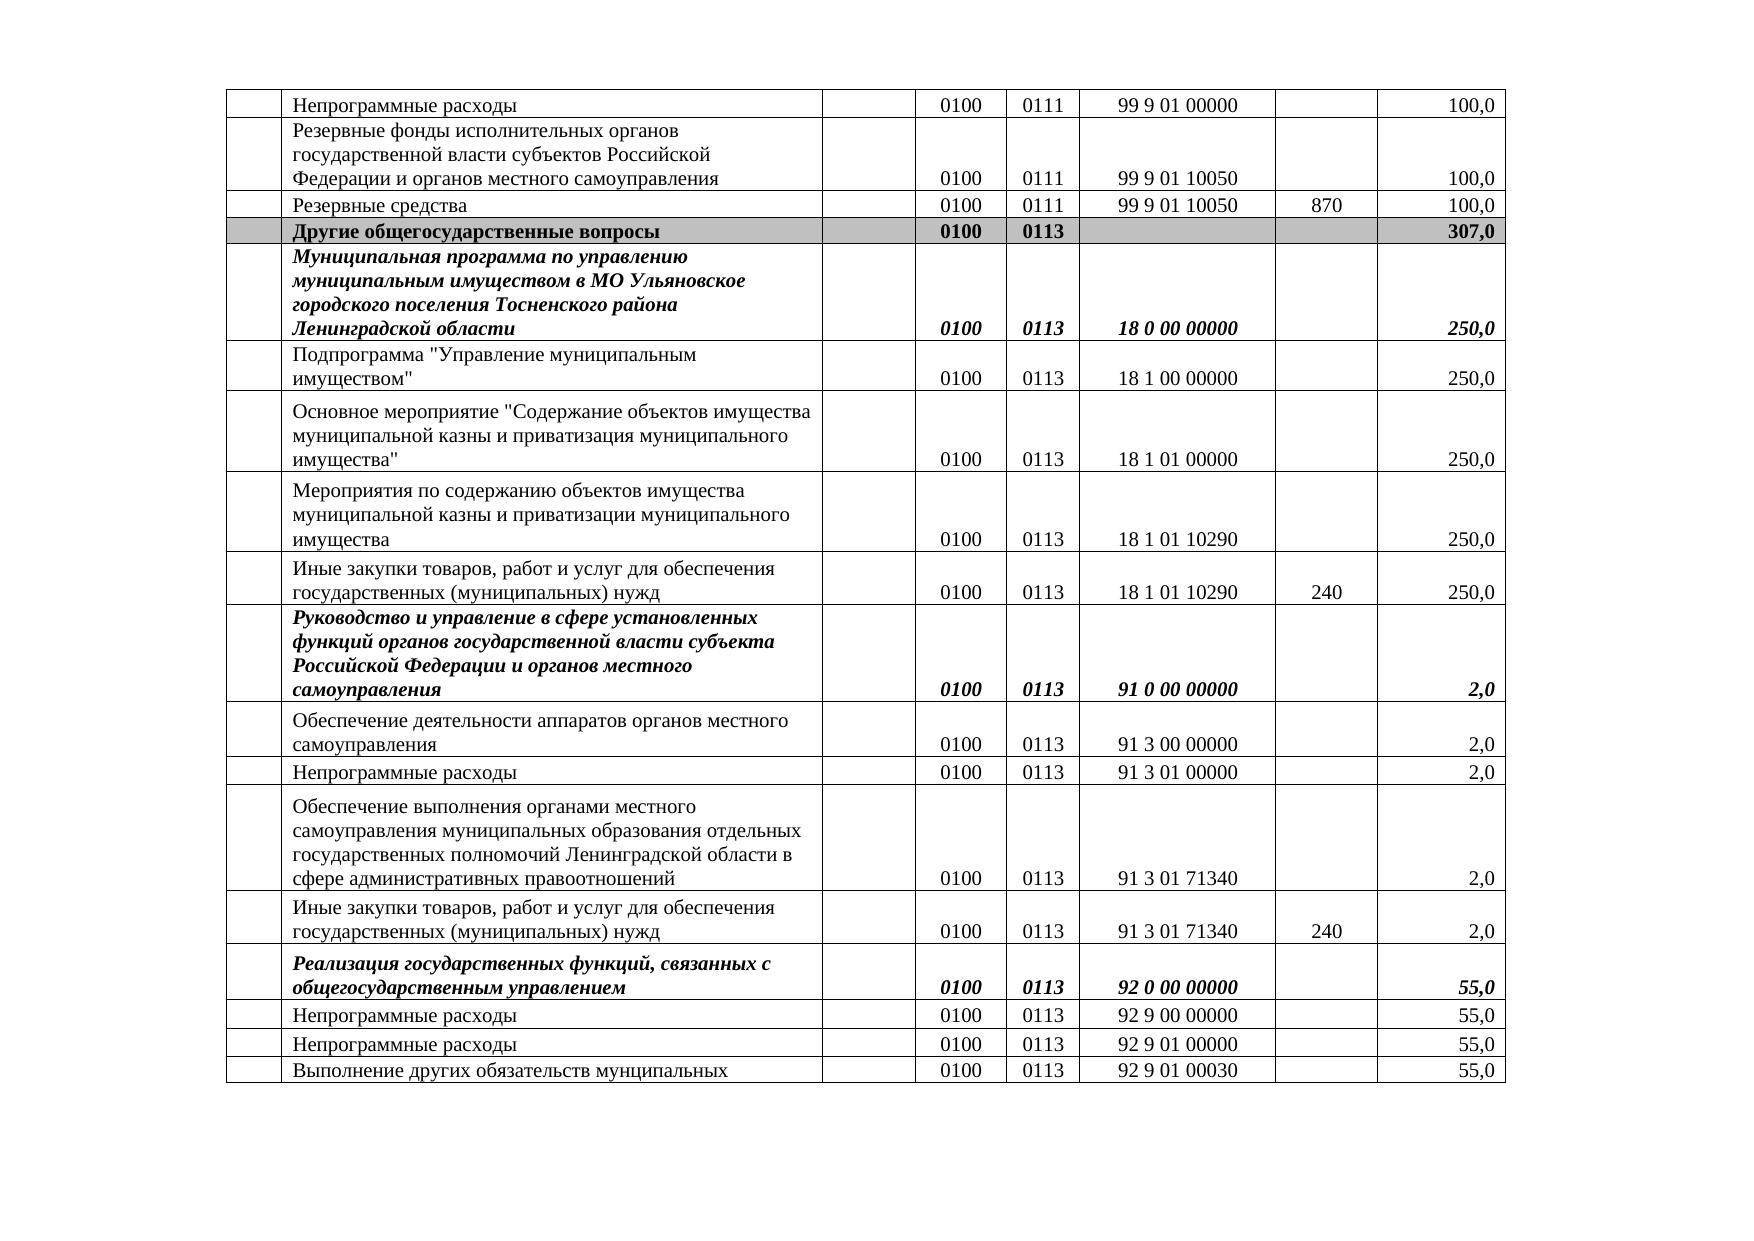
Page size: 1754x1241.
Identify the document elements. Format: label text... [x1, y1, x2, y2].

table_cell [823, 218, 915, 243]
table_cell 0113 [1007, 891, 1079, 943]
table_cell 0100 [916, 552, 1006, 604]
table_cell [823, 605, 915, 701]
table_cell [227, 1057, 281, 1082]
table_cell 0111 [1007, 191, 1079, 217]
table_cell 100,0 [1378, 191, 1505, 217]
table_cell 100,0 [1378, 90, 1505, 117]
table_cell 0100 [916, 118, 1006, 190]
table_cell Подпрограмма "Управление муниципальным имуществом" [282, 341, 822, 389]
table_cell 91 3 01 71340 [1080, 891, 1275, 943]
table_cell Реализация государственных функций, связанных с общегосударственным управлением [282, 944, 822, 999]
table_cell [823, 472, 915, 551]
table_cell [227, 191, 281, 217]
table_cell 0100 [916, 472, 1006, 551]
table_cell 91 3 01 00000 [1080, 757, 1275, 784]
table_cell [823, 552, 915, 604]
table_cell [1080, 218, 1275, 243]
table_cell 0113 [1007, 1057, 1079, 1082]
table_cell 99 9 01 10050 [1080, 118, 1275, 190]
table_cell [823, 1057, 915, 1082]
table_cell 55,0 [1378, 1057, 1505, 1082]
table_cell 99 9 01 00000 [1080, 90, 1275, 117]
table_cell 55,0 [1378, 1000, 1505, 1027]
table_cell 0113 [1007, 391, 1079, 471]
table_cell 0113 [1007, 785, 1079, 890]
table_cell 0100 [916, 218, 1006, 243]
table_cell 92 0 00 00000 [1080, 944, 1275, 999]
table_cell [227, 218, 281, 243]
table_cell Основное мероприятие "Содержание объектов имущества муниципальной казны и приватизация муниципального имущества" [282, 391, 822, 471]
table_cell 240 [1276, 891, 1377, 943]
table_cell 18 1 01 00000 [1080, 391, 1275, 471]
table_cell [1276, 1029, 1377, 1056]
table_cell [227, 1029, 281, 1056]
table_cell [1276, 1000, 1377, 1027]
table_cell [282, 1057, 822, 1082]
table_cell 91 3 01 71340 [1080, 785, 1275, 890]
table_cell 0113 [1007, 757, 1079, 784]
table_cell 240 [1276, 552, 1377, 604]
table_cell 0113 [1007, 552, 1079, 604]
table_cell Другие общегосударственные вопросы [282, 218, 822, 243]
table_cell [227, 391, 281, 471]
table_cell [823, 90, 915, 117]
table_cell Непрограммные расходы [282, 1000, 822, 1027]
table_cell [823, 191, 915, 217]
table_cell [227, 891, 281, 943]
table_cell 2,0 [1378, 891, 1505, 943]
table_cell 0100 [916, 1000, 1006, 1027]
table_cell 0100 [916, 391, 1006, 471]
table_cell [1276, 702, 1377, 756]
table_cell [823, 391, 915, 471]
table_cell 0100 [916, 341, 1006, 389]
table_cell 0113 [1007, 341, 1079, 389]
table_cell 0111 [1007, 90, 1079, 117]
table_cell 0113 [1007, 1000, 1079, 1027]
table_cell [823, 757, 915, 784]
table_cell [823, 341, 915, 389]
table_cell Непрограммные расходы [282, 1029, 822, 1056]
table_cell 0113 [1007, 244, 1079, 340]
table_cell [1276, 605, 1377, 701]
table_cell [823, 244, 915, 340]
table_cell 250,0 [1378, 391, 1505, 471]
table_cell [823, 785, 915, 890]
table_cell 2,0 [1378, 702, 1505, 756]
table_cell 250,0 [1378, 552, 1505, 604]
table_cell 0111 [1007, 118, 1079, 190]
table_cell 92 9 00 00000 [1080, 1000, 1275, 1027]
table_cell 0113 [1007, 218, 1079, 243]
table_cell Резервные средства [282, 191, 822, 217]
table_cell 55,0 [1378, 1029, 1505, 1056]
table_cell 18 1 00 00000 [1080, 341, 1275, 389]
table_cell 0113 [1007, 472, 1079, 551]
table_cell [227, 785, 281, 890]
table_cell Иные закупки товаров, работ и услуг для обеспечения государственных (муниципальных) нужд [282, 552, 822, 604]
table_cell 91 0 00 00000 [1080, 605, 1275, 701]
table_cell 99 9 01 10050 [1080, 191, 1275, 217]
table_cell Обеспечение деятельности аппаратов органов местного самоуправления [282, 702, 822, 756]
table_cell [1276, 757, 1377, 784]
table_cell [227, 1000, 281, 1027]
table_cell [1276, 1057, 1377, 1082]
table_cell 0100 [916, 891, 1006, 943]
table_cell [823, 1000, 915, 1027]
table_cell 250,0 [1378, 244, 1505, 340]
table_cell 0113 [1007, 605, 1079, 701]
table_cell 0100 [916, 757, 1006, 784]
table_cell [823, 702, 915, 756]
table_cell 0100 [916, 1057, 1006, 1082]
table_cell [227, 944, 281, 999]
table_cell Мероприятия по содержанию объектов имущества муниципальной казны и приватизации муниципального имущества [282, 472, 822, 551]
table_cell 0100 [916, 702, 1006, 756]
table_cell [282, 90, 822, 117]
table_cell [823, 891, 915, 943]
table_cell Муниципальная программа по управлению муниципальным имуществом в МО Ульяновское городского поселения Тосненского района Ленинградской области [282, 244, 822, 340]
table_cell [227, 90, 281, 117]
table_cell 92 9 01 00030 [1080, 1057, 1275, 1082]
table_cell Иные закупки товаров, работ и услуг для обеспечения государственных (муниципальных) нужд [282, 891, 822, 943]
table_cell Обеспечение выполнения органами местного самоуправления муниципальных образования отдельных государственных полномочий Ленинградской области в сфере административных правоотношений [282, 785, 822, 890]
table_cell [823, 944, 915, 999]
table_cell 250,0 [1378, 472, 1505, 551]
table_cell [1276, 118, 1377, 190]
table_cell [227, 552, 281, 604]
table_cell [227, 244, 281, 340]
table_cell 0100 [916, 605, 1006, 701]
table_cell 0113 [1007, 702, 1079, 756]
table_cell 92 9 01 00000 [1080, 1029, 1275, 1056]
table_cell 0100 [916, 944, 1006, 999]
table_cell [1276, 218, 1377, 243]
table_cell 0100 [916, 191, 1006, 217]
table_cell Непрограммные расходы [282, 757, 822, 784]
table_cell 18 0 00 00000 [1080, 244, 1275, 340]
table_cell [1276, 244, 1377, 340]
table_cell 0113 [1007, 1029, 1079, 1056]
table_cell [227, 118, 281, 190]
table_cell [1276, 341, 1377, 389]
table_cell 2,0 [1378, 785, 1505, 890]
table_cell Руководство и управление в сфере установленных функций органов государственной власти субъекта Российской Федерации и органов местного самоуправления [282, 605, 822, 701]
table_cell 18 1 01 10290 [1080, 472, 1275, 551]
table_cell [1276, 391, 1377, 471]
table_cell 91 3 00 00000 [1080, 702, 1275, 756]
table_cell 0100 [916, 244, 1006, 340]
table_cell 870 [1276, 191, 1377, 217]
table_cell [1276, 472, 1377, 551]
table_cell [227, 757, 281, 784]
table_cell 100,0 [1378, 118, 1505, 190]
table_cell [227, 702, 281, 756]
table_cell 0100 [916, 1029, 1006, 1056]
table_cell 307,0 [1378, 218, 1505, 243]
table_cell [823, 1029, 915, 1056]
table_cell 250,0 [1378, 341, 1505, 389]
table_cell [1276, 944, 1377, 999]
table_cell [227, 341, 281, 389]
table_cell 0100 [916, 90, 1006, 117]
table_cell [823, 118, 915, 190]
table_cell [227, 472, 281, 551]
table_cell 2,0 [1378, 605, 1505, 701]
table_cell Резервные фонды исполнительных органов государственной власти субъектов Российской Федерации и органов местного самоуправления [282, 118, 822, 190]
table_cell 0113 [1007, 944, 1079, 999]
table_cell 55,0 [1378, 944, 1505, 999]
table_cell 2,0 [1378, 757, 1505, 784]
table_cell [227, 605, 281, 701]
table_cell [1276, 785, 1377, 890]
table_cell 18 1 01 10290 [1080, 552, 1275, 604]
table_cell [1276, 90, 1377, 117]
table_cell 0100 [916, 785, 1006, 890]
